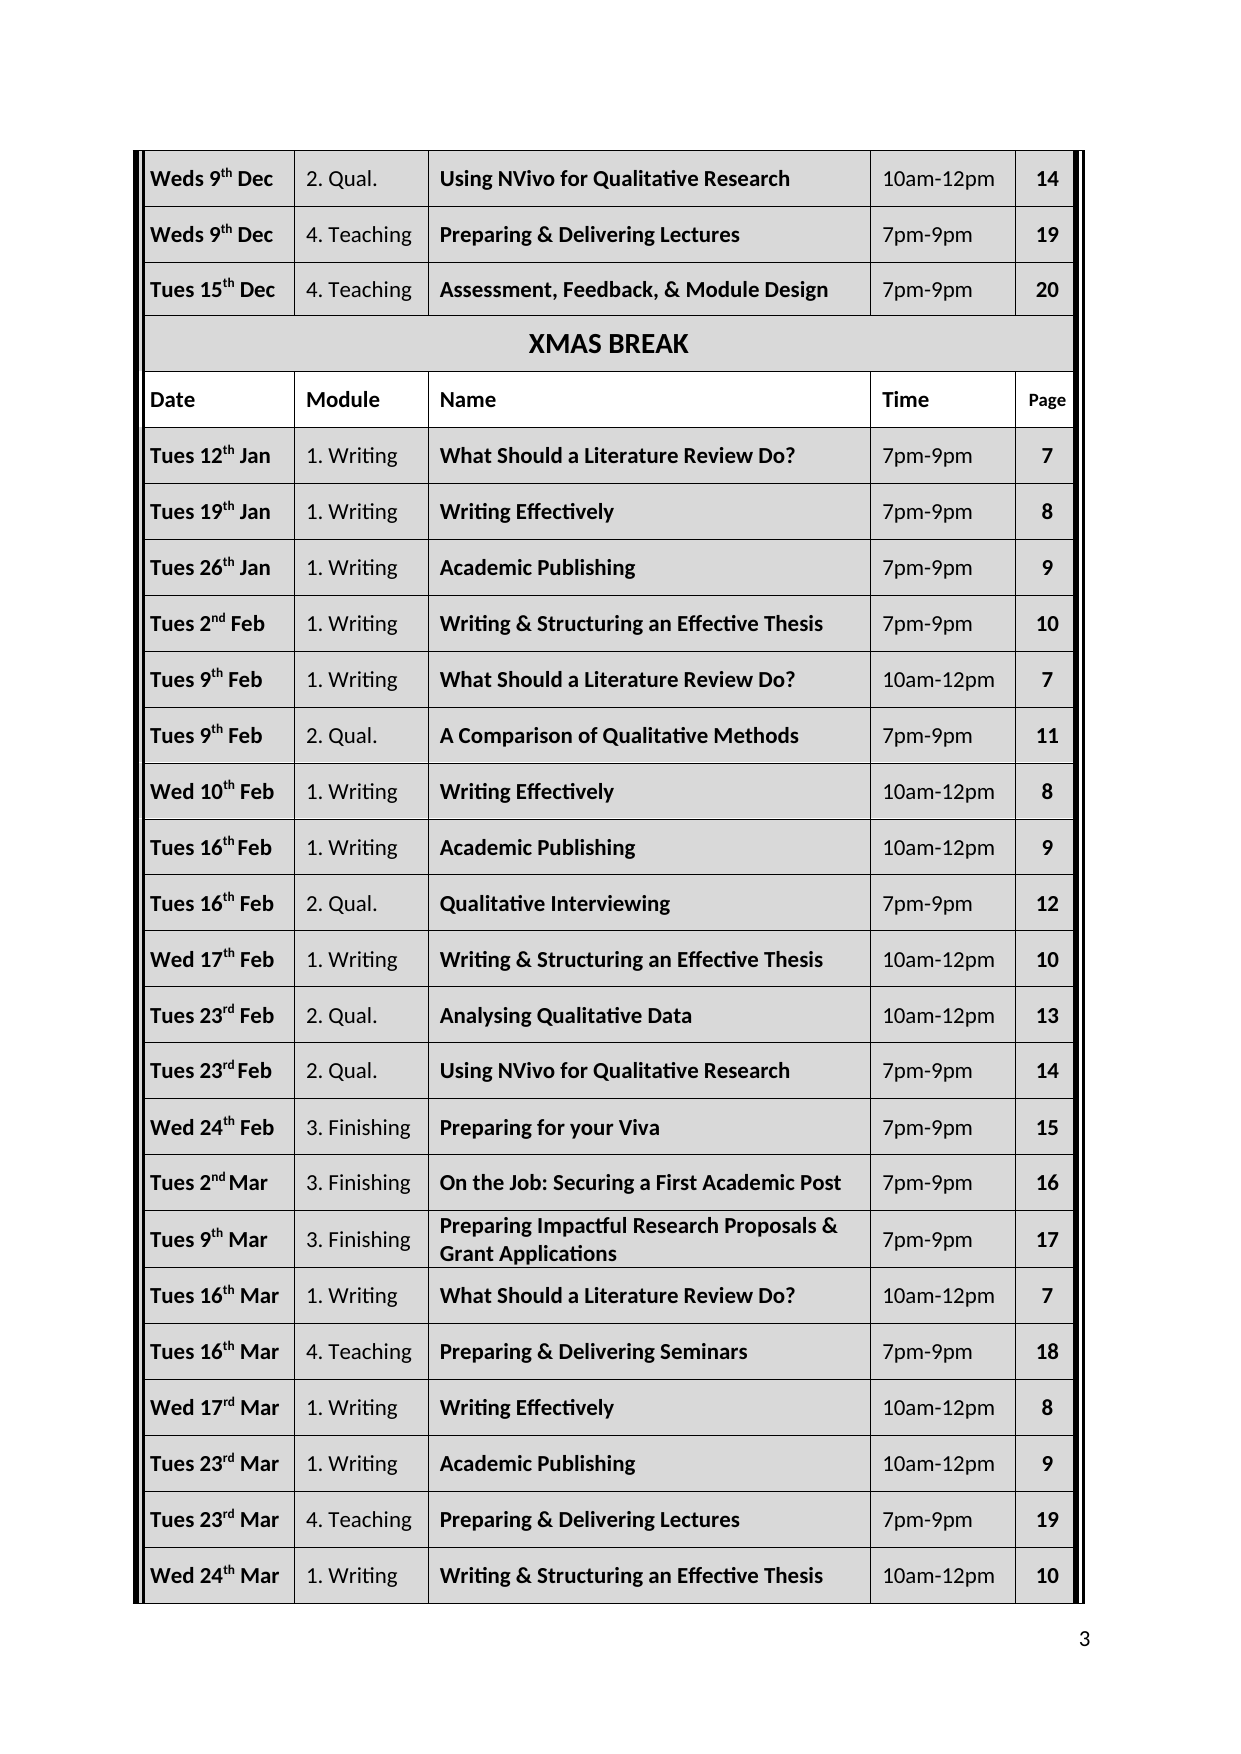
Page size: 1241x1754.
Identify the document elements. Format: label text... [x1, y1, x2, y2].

table_cell 10 [1016, 1548, 1073, 1603]
table_cell Tues 2nd Mar [145, 1155, 294, 1210]
table_cell Tues 2nd Feb [145, 596, 294, 651]
table_cell 1. Writing [295, 764, 428, 818]
table_cell 1. Writing [295, 484, 428, 539]
table_cell 10am-12pm [871, 987, 1015, 1042]
table_cell 7pm-9pm [871, 540, 1015, 595]
table_cell 3. Finishing [295, 1099, 428, 1154]
table_cell Wed 17rd Mar [145, 1380, 294, 1435]
table_cell Qualitative Interviewing [429, 875, 870, 930]
table_cell On the Job: Securing a First Academic Post [429, 1155, 870, 1210]
table_cell What Should a Literature Review Do? [429, 652, 870, 707]
table_cell 19 [1016, 1492, 1073, 1547]
table_cell 11 [1016, 708, 1073, 762]
table_cell 1. Writing [295, 596, 428, 651]
table_cell 7pm-9pm [871, 484, 1015, 539]
table_cell 2. Qual. [295, 1043, 428, 1098]
table_cell 7pm-9pm [871, 1043, 1015, 1098]
table_cell 3. Finishing [295, 1211, 428, 1267]
table_cell Writing & Structuring an Effective Thesis [429, 931, 870, 986]
table_cell 10 [1016, 931, 1073, 986]
table_cell 7pm-9pm [871, 596, 1015, 651]
table_cell Weds 9th Dec [145, 151, 294, 206]
table_cell Academic Publishing [429, 540, 870, 595]
table_cell Academic Publishing [429, 820, 870, 874]
table_cell Assessment, Feedback, & Module Design [429, 263, 870, 315]
table_cell 2. Qual. [295, 708, 428, 762]
table_cell 8 [1016, 484, 1073, 539]
table_cell 3. Finishing [295, 1155, 428, 1210]
table_cell 2. Qual. [295, 987, 428, 1042]
table_cell Wed 24th Feb [145, 1099, 294, 1154]
table_cell 14 [1016, 151, 1073, 206]
table_cell 1. Writing [295, 1548, 428, 1603]
table_cell 8 [1016, 764, 1073, 818]
table_cell 2. Qual. [295, 151, 428, 206]
table_cell Academic Publishing [429, 1436, 870, 1491]
table_cell 7pm-9pm [871, 1099, 1015, 1154]
table_cell 7pm-9pm [871, 263, 1015, 315]
table_cell Time [871, 372, 1015, 427]
table_cell 10 [1016, 596, 1073, 651]
table_cell Tues 19th Jan [145, 484, 294, 539]
table_cell 7pm-9pm [871, 1324, 1015, 1379]
table_cell A Comparison of Qualitative Methods [429, 708, 870, 762]
table_cell Tues 9th Mar [145, 1211, 294, 1267]
table_cell 14 [1016, 1043, 1073, 1098]
table_cell Analysing Qualitative Data [429, 987, 870, 1042]
table_cell 1. Writing [295, 1436, 428, 1491]
table_cell Tues 16th Feb [145, 875, 294, 930]
table_cell 10am-12pm [871, 1436, 1015, 1491]
table_cell Writing & Structuring an Effective Thesis [429, 596, 870, 651]
table_cell 10am-12pm [871, 820, 1015, 874]
table_cell 8 [1016, 1380, 1073, 1435]
table_cell 1. Writing [295, 931, 428, 986]
table_cell Tues 26th Jan [145, 540, 294, 595]
table_cell Wed 10th Feb [145, 764, 294, 818]
table_cell What Should a Literature Review Do? [429, 428, 870, 483]
table_cell Preparing for your Viva [429, 1099, 870, 1154]
table_cell Tues 16th Feb [145, 820, 294, 874]
table_cell Tues 12th Jan [145, 428, 294, 483]
table_cell XMAS BREAK [145, 316, 1073, 371]
table_cell Writing Effectively [429, 1380, 870, 1435]
table_cell Wed 17th Feb [145, 931, 294, 986]
table_cell 1. Writing [295, 428, 428, 483]
table_cell 20 [1016, 263, 1073, 315]
table_cell Tues 23rd Mar [145, 1492, 294, 1547]
table_cell 7pm-9pm [871, 1211, 1015, 1267]
table_cell 13 [1016, 987, 1073, 1042]
table_cell 7pm-9pm [871, 1155, 1015, 1210]
table_cell Using NVivo for Qualitative Research [429, 151, 870, 206]
table_cell Tues 23rd Feb [145, 1043, 294, 1098]
table_cell 10am-12pm [871, 151, 1015, 206]
table_cell 18 [1016, 1324, 1073, 1379]
table_cell Weds 9th Dec [145, 207, 294, 262]
table_cell 1. Writing [295, 540, 428, 595]
table_cell 9 [1016, 820, 1073, 874]
table_cell 15 [1016, 1099, 1073, 1154]
table_cell 1. Writing [295, 820, 428, 874]
table_cell 7pm-9pm [871, 1492, 1015, 1547]
table_cell Preparing & Delivering Seminars [429, 1324, 870, 1379]
table_cell 10am-12pm [871, 652, 1015, 707]
table_cell 9 [1016, 1436, 1073, 1491]
table_cell Tues 23rd Mar [145, 1436, 294, 1491]
table_cell Using NVivo for Qualitative Research [429, 1043, 870, 1098]
table_cell 4. Teaching [295, 1324, 428, 1379]
table_cell 1. Writing [295, 1380, 428, 1435]
table_cell 10am-12pm [871, 1380, 1015, 1435]
table_cell Tues 9th Feb [145, 652, 294, 707]
table_cell Tues 16th Mar [145, 1268, 294, 1323]
table_cell 10am-12pm [871, 931, 1015, 986]
table_cell 10am-12pm [871, 764, 1015, 818]
table_cell Preparing & Delivering Lectures [429, 207, 870, 262]
table_cell 12 [1016, 875, 1073, 930]
table_cell Tues 23rd Feb [145, 987, 294, 1042]
table_cell Tues 15th Dec [145, 263, 294, 315]
table_cell 7pm-9pm [871, 428, 1015, 483]
table_cell Preparing & Delivering Lectures [429, 1492, 870, 1547]
table_cell Name [429, 372, 870, 427]
table_cell 10am-12pm [871, 1548, 1015, 1603]
table_cell What Should a Literature Review Do? [429, 1268, 870, 1323]
table_cell 9 [1016, 540, 1073, 595]
table_cell 17 [1016, 1211, 1073, 1267]
table_cell Wed 24th Mar [145, 1548, 294, 1603]
table_cell 19 [1016, 207, 1073, 262]
table_cell Writing Effectively [429, 484, 870, 539]
table_cell 7pm-9pm [871, 708, 1015, 762]
table_cell 7 [1016, 428, 1073, 483]
table_cell 1. Writing [295, 652, 428, 707]
table_cell 4. Teaching [295, 263, 428, 315]
table_cell 7pm-9pm [871, 875, 1015, 930]
table_cell Writing & Structuring an Effective Thesis [429, 1548, 870, 1603]
table_cell 4. Teaching [295, 207, 428, 262]
table_cell Date [145, 372, 294, 427]
table_cell 4. Teaching [295, 1492, 428, 1547]
table_cell Page [1016, 372, 1073, 427]
table_cell 10am-12pm [871, 1268, 1015, 1323]
table_cell Tues 16th Mar [145, 1324, 294, 1379]
table_cell Tues 9th Feb [145, 708, 294, 762]
table_cell 7pm-9pm [871, 207, 1015, 262]
table_cell 1. Writing [295, 1268, 428, 1323]
table_cell 7 [1016, 652, 1073, 707]
table_cell 7 [1016, 1268, 1073, 1323]
table_cell Writing Effectively [429, 764, 870, 818]
table_cell 2. Qual. [295, 875, 428, 930]
table_cell 16 [1016, 1155, 1073, 1210]
table_cell Preparing Impactful Research Proposals & Grant Applications [429, 1211, 870, 1267]
table_cell Module [295, 372, 428, 427]
